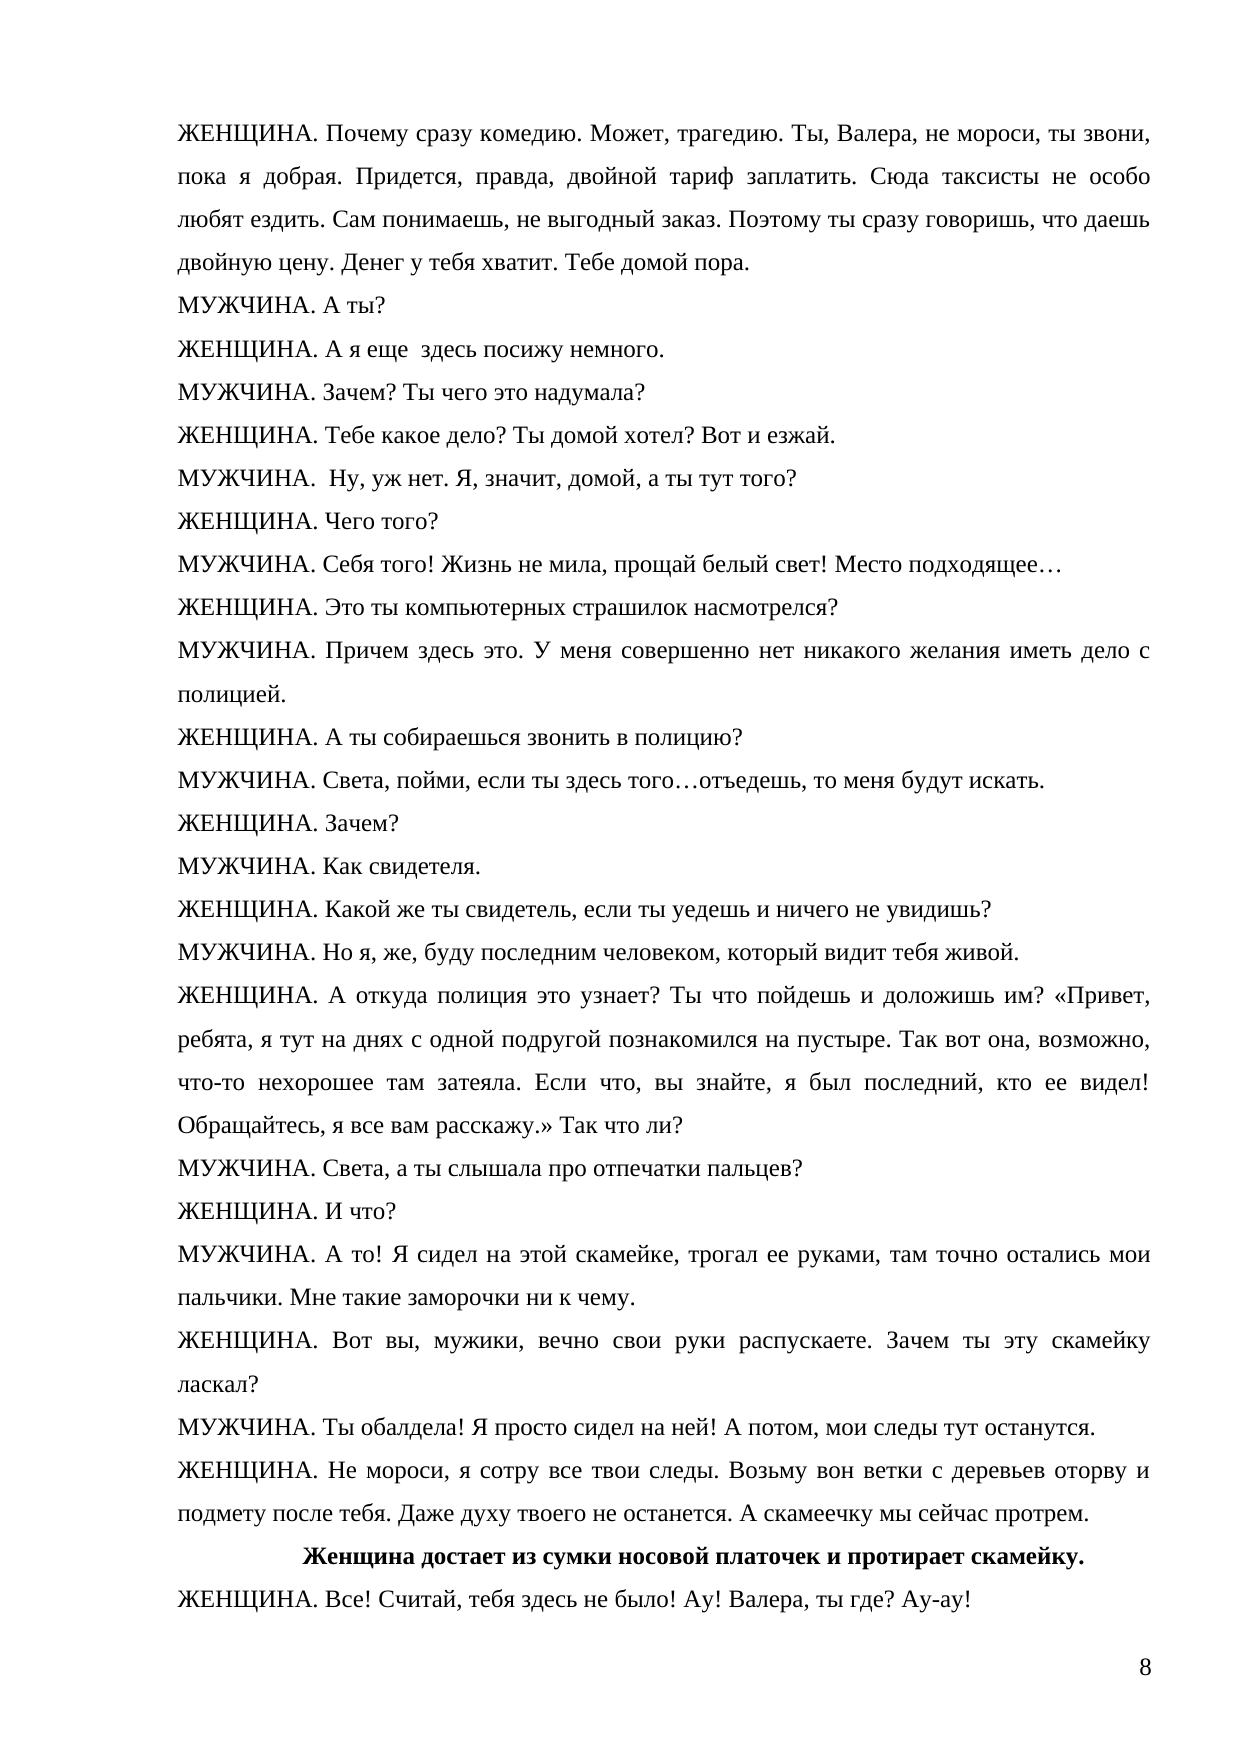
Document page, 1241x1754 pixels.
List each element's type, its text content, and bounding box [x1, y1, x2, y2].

text МУЖЧИНА. Света, а ты слышала про отпечатки пальцев? [177, 1153, 1152, 1182]
text ЖЕНЩИНА. Почему сразу комедию. Может, трагедию. Ты, Валера, не мороси, ты звони, пока я добрая. Придется, правда, двойной тариф заплатить. Сюда таксисты не особо любят ездить. Сам понимаешь, не выгодный заказ. Поэтому ты сразу говоришь, что даешь двойную цену. Денег у тебя хватит. Тебе домой пора. [177, 118, 1152, 276]
text ЖЕНЩИНА. И что? [177, 1196, 1152, 1225]
text ЖЕНЩИНА. Не мороси, я сотру все твои следы. Возьму вон ветки с деревьев оторву и подмету после тебя. Даже духу твоего не останется. А скамеечку мы сейчас протрем. [177, 1455, 1152, 1527]
text ЖЕНЩИНА. Вот вы, мужики, вечно свои руки распускаете. Зачем ты эту скамейку ласкал? [177, 1326, 1152, 1397]
text ЖЕНЩИНА. Чего того? [177, 506, 1152, 535]
text ЖЕНЩИНА. Все! Считай, тебя здесь не было! Ау! Валера, ты где? Ау-ау! [177, 1584, 1152, 1613]
text МУЖЧИНА. Зачем? Ты чего это надумала? [177, 377, 1152, 406]
text ЖЕНЩИНА. А ты собираешься звонить в полицию? [177, 722, 1152, 751]
text Женщина достает из сумки носовой платочек и протирает скамейку. [177, 1541, 1152, 1570]
text ЖЕНЩИНА. А я еще здесь посижу немного. [177, 334, 1152, 362]
text МУЖЧИНА. Причем здесь это. У меня совершенно нет никакого желания иметь дело с полицией. [177, 636, 1152, 707]
text МУЖЧИНА. Себя того! Жизнь не мила, прощай белый свет! Место подходящее… [177, 549, 1152, 578]
text ЖЕНЩИНА. Это ты компьютерных страшилок насмотрелся? [177, 592, 1152, 621]
text МУЖЧИНА. А ты? [177, 291, 1152, 319]
text ЖЕНЩИНА. Тебе какое дело? Ты домой хотел? Вот и езжай. [177, 420, 1152, 449]
text МУЖЧИНА. Как свидетеля. [177, 851, 1152, 880]
text МУЖЧИНА. Света, пойми, если ты здесь того…отъедешь, то меня будут искать. [177, 765, 1152, 794]
text МУЖЧИНА. Ты обалдела! Я просто сидел на ней! А потом, мои следы тут останутся. [177, 1412, 1152, 1441]
text ЖЕНЩИНА. Зачем? [177, 808, 1152, 837]
text МУЖЧИНА. А то! Я сидел на этой скамейке, трогал ее руками, там точно остались мои пальчики. Мне такие заморочки ни к чему. [177, 1239, 1152, 1311]
text ЖЕНЩИНА. А откуда полиция это узнает? Ты что пойдешь и доложишь им? «Привет, ребята, я тут на днях с одной подругой познакомился на пустыре. Так вот она, возможно, что-то нехорошее там затеяла. Если что, вы знайте, я был последний, кто ее видел! Обращайтесь, я все вам расскажу.» Так что ли? [177, 981, 1152, 1139]
text МУЖЧИНА. Но я, же, буду последним человеком, который видит тебя живой. [177, 937, 1152, 966]
text МУЖЧИНА. Ну, уж нет. Я, значит, домой, а ты тут того? [177, 463, 1152, 492]
text ЖЕНЩИНА. Какой же ты свидетель, если ты уедешь и ничего не увидишь? [177, 894, 1152, 923]
